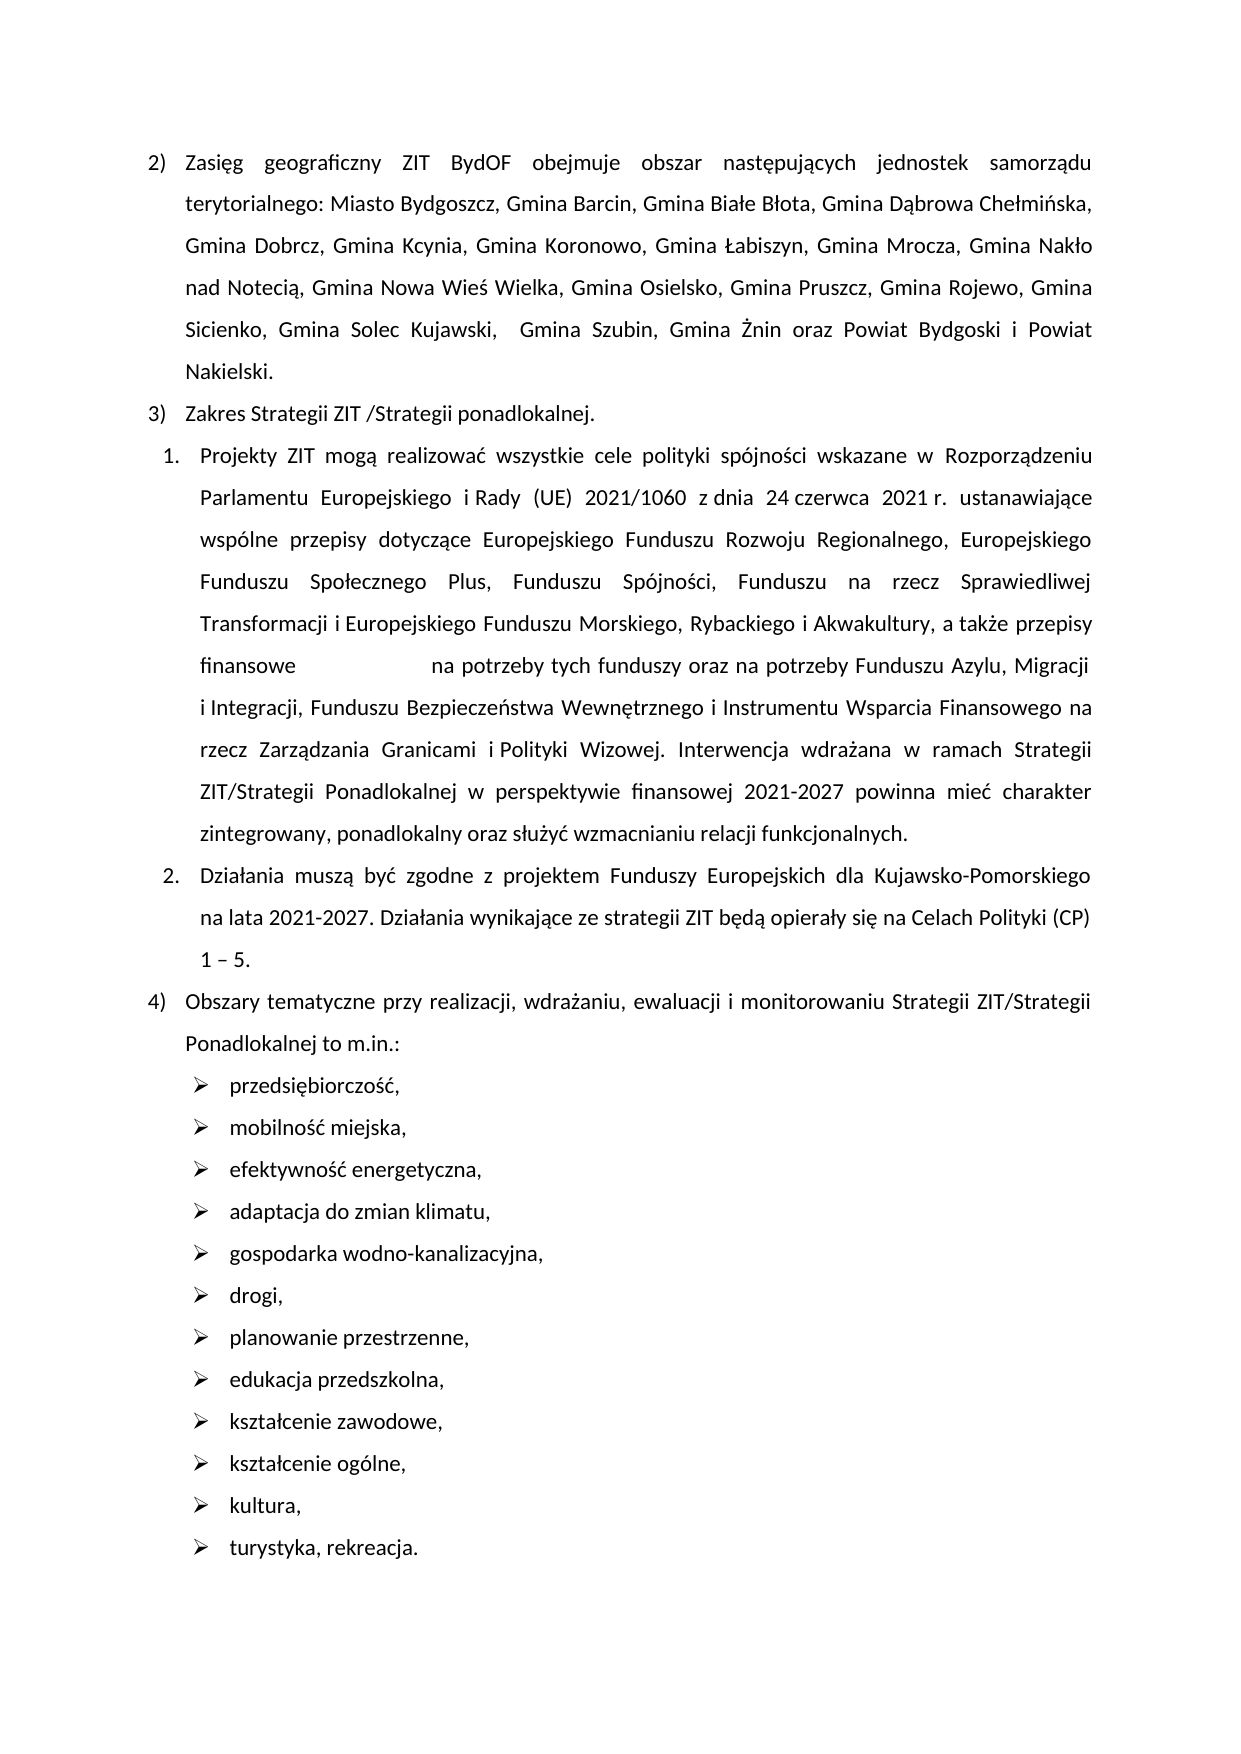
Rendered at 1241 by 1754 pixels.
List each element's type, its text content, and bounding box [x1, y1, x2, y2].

list Działania muszą być zgodne z projektem Funduszy Europejskich dla Kujawsko-Pomorskiego na lata 2021-2027. Działania wynikające ze strategii ZIT będą opierały się na Celach Polityki (CP) 1 – 5. [162, 861, 1093, 973]
list Zasięg geograficzny ZIT BydOF obejmuje obszar następujących jednostek samorządu terytorialnego: Miasto Bydgoszcz, Gmina Barcin, Gmina Białe Błota, Gmina Dąbrowa Chełmińska, Gmina Dobrcz, Gmina Kcynia, Gmina Koronowo, Gmina Łabiszyn, Gmina Mrocza, Gmina Nakło nad Notecią, Gmina Nowa Wieś Wielka, Gmina Osielsko, Gmina Pruszcz, Gmina Rojewo, Gmina Sicienko, Gmina Solec Kujawski, Gmina Szubin, Gmina Żnin oraz Powiat Bydgoski i Powiat Nakielski. [148, 148, 1093, 386]
list Zakres Strategii ZIT /Strategii ponadlokalnej. [148, 399, 1093, 427]
list gospodarka wodno-kanalizacyjna, [192, 1239, 1093, 1267]
list Projekty ZIT mogą realizować wszystkie cele polityki spójności wskazane w Rozporządzeniu Parlamentu Europejskiego i Rady (UE) 2021/1060 z dnia 24 czerwca 2021 r. ustanawiające wspólne przepisy dotyczące Europejskiego Funduszu Rozwoju Regionalnego, Europejskiego Funduszu Społecznego Plus, Funduszu Spójności, Funduszu na rzecz Sprawiedliwej Transformacji i Europejskiego Funduszu Morskiego, Rybackiego i Akwakultury, a także przepisy finansowe na potrzeby tych funduszy oraz na potrzeby Funduszu Azylu, Migracji i Integracji, Funduszu Bezpieczeństwa Wewnętrznego i Instrumentu Wsparcia Finansowego na rzecz Zarządzania Granicami i Polityki Wizowej. Interwencja wdrażana w ramach Strategii ZIT/Strategii Ponadlokalnej w perspektywie finansowej 2021-2027 powinna mieć charakter zintegrowany, ponadlokalny oraz służyć wzmacnianiu relacji funkcjonalnych. [162, 441, 1093, 847]
list adaptacja do zmian klimatu, [192, 1197, 1093, 1225]
list kultura, [192, 1491, 1093, 1519]
list Obszary tematyczne przy realizacji, wdrażaniu, ewaluacji i monitorowaniu Strategii ZIT/Strategii Ponadlokalnej to m.in.: [148, 987, 1093, 1057]
list edukacja przedszkolna, [192, 1365, 1093, 1393]
list turystyka, rekreacja. [192, 1533, 1093, 1561]
list mobilność miejska, [192, 1113, 1093, 1141]
list efektywność energetyczna, [192, 1155, 1093, 1183]
list planowanie przestrzenne, [192, 1323, 1093, 1351]
list przedsiębiorczość, [192, 1071, 1093, 1099]
list kształcenie ogólne, [192, 1449, 1093, 1477]
list kształcenie zawodowe, [192, 1407, 1093, 1435]
list drogi, [192, 1281, 1093, 1309]
